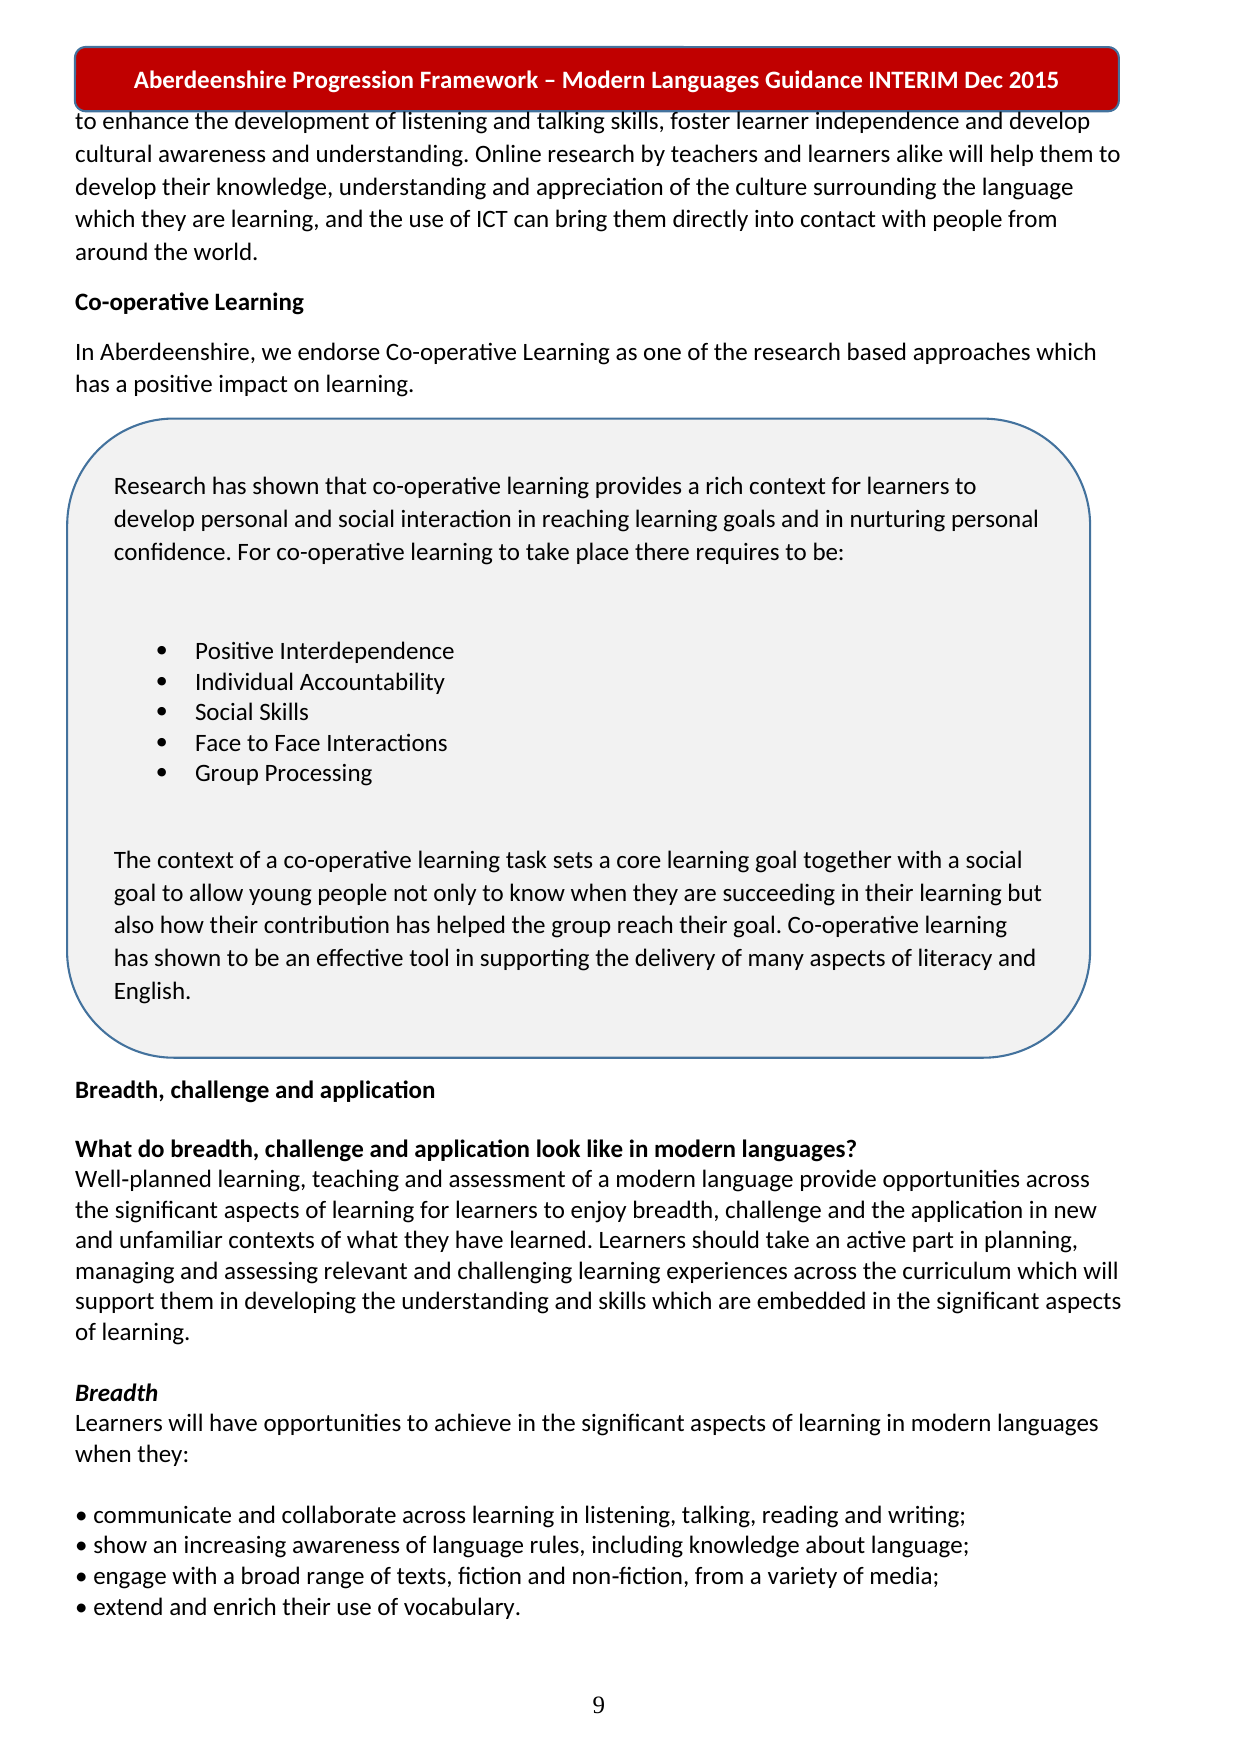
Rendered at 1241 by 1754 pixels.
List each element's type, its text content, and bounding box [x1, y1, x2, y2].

text to enhance the development of listening and talking skills, foster learner independence and develop cultural awareness and understanding. Online research by teachers and learners alike will help them to develop their knowledge, understanding and appreciation of the culture surrounding the language which they are learning, and the use of ICT can bring them directly into contact with people from around the world. [75, 105, 1122, 267]
text Well‐planned learning, teaching and assessment of a modern language provide opportunities across the significant aspects of learning for learners to enjoy breadth, challenge and the application in new and unfamiliar contexts of what they have learned. Learners should take an active part in planning, managing and assessing relevant and challenging learning experiences across the curriculum which will support them in developing the understanding and skills which are embedded in the significant aspects of learning. [75, 1163, 1122, 1347]
text • engage with a broad range of texts, fiction and non‐fiction, from a variety of media; [75, 1560, 1122, 1591]
text • extend and enrich their use of vocabulary. [75, 1591, 1122, 1621]
text • show an increasing awareness of language rules, including knowledge about language; [75, 1530, 1122, 1560]
text Co-operative Learning [75, 286, 1122, 317]
text What do breadth, challenge and application look like in modern languages? [75, 1133, 1122, 1163]
text Breadth [75, 1377, 1122, 1408]
text Learners will have opportunities to achieve in the significant aspects of learning in modern languages when they: [75, 1408, 1122, 1469]
text In Aberdeenshire, we endorse Co-operative Learning as one of the research based approaches which has a positive impact on learning. [75, 336, 1122, 399]
text Breadth, challenge and application [75, 1074, 1122, 1105]
text • communicate and collaborate across learning in listening, talking, reading and writing; [75, 1499, 1122, 1530]
